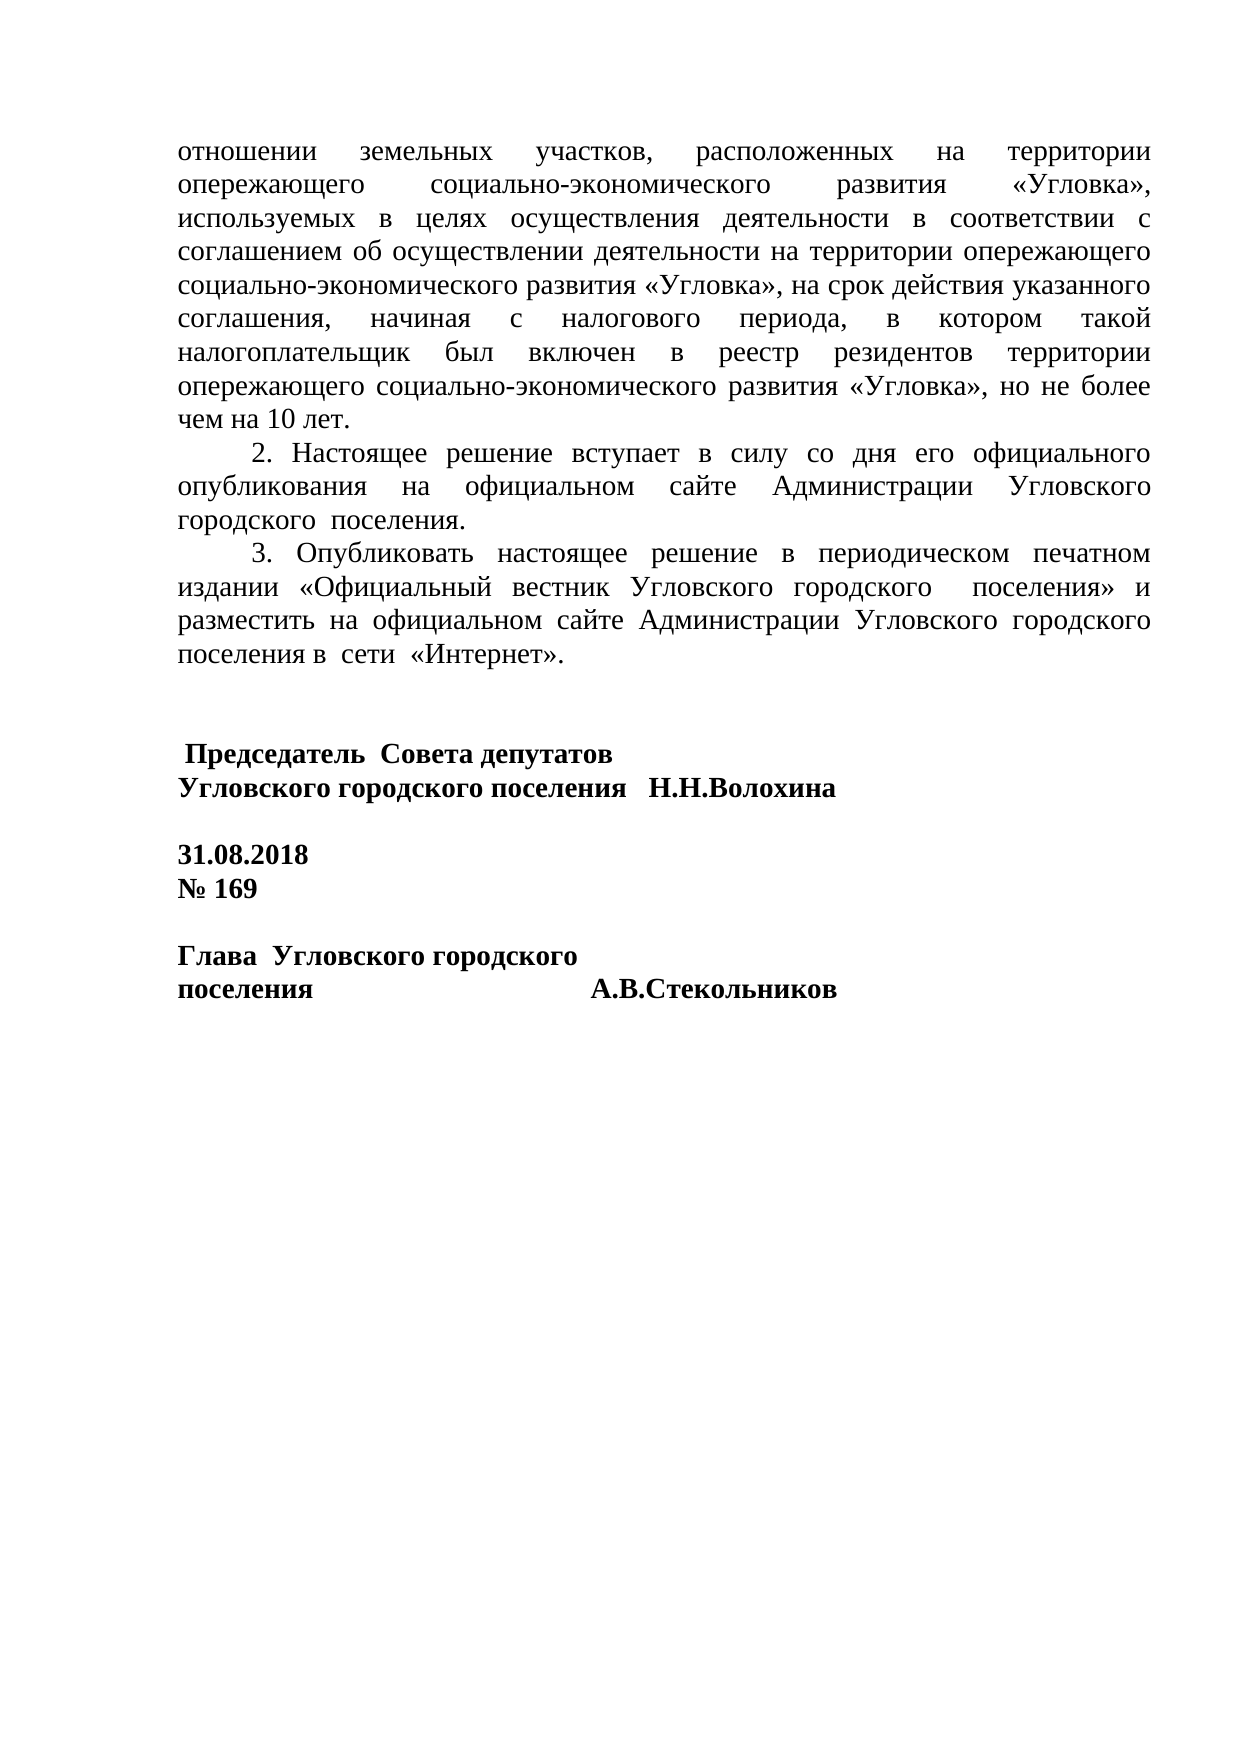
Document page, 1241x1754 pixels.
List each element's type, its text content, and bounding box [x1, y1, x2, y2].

text 2. Настоящее решение вступает в силу со дня его официального опубликования на официальном сайте Администрации Угловского городского поселения. [177, 435, 1152, 535]
text № 169 [177, 871, 1152, 904]
text Председатель Совета депутатов [177, 737, 1152, 770]
text поселения А.В.Стекольников [177, 971, 1152, 1005]
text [177, 133, 1152, 435]
text Глава Угловского городского [177, 938, 1152, 971]
text 31.08.2018 [177, 837, 1152, 871]
text 3. Опубликовать настоящее решение в периодическом печатном издании «Официальный вестник Угловского городского поселения» и разместить на официальном сайте Администрации Угловского городского поселения в сети «Интернет». [177, 535, 1152, 669]
text Угловского городского поселения Н.Н.Волохина [177, 770, 1152, 804]
